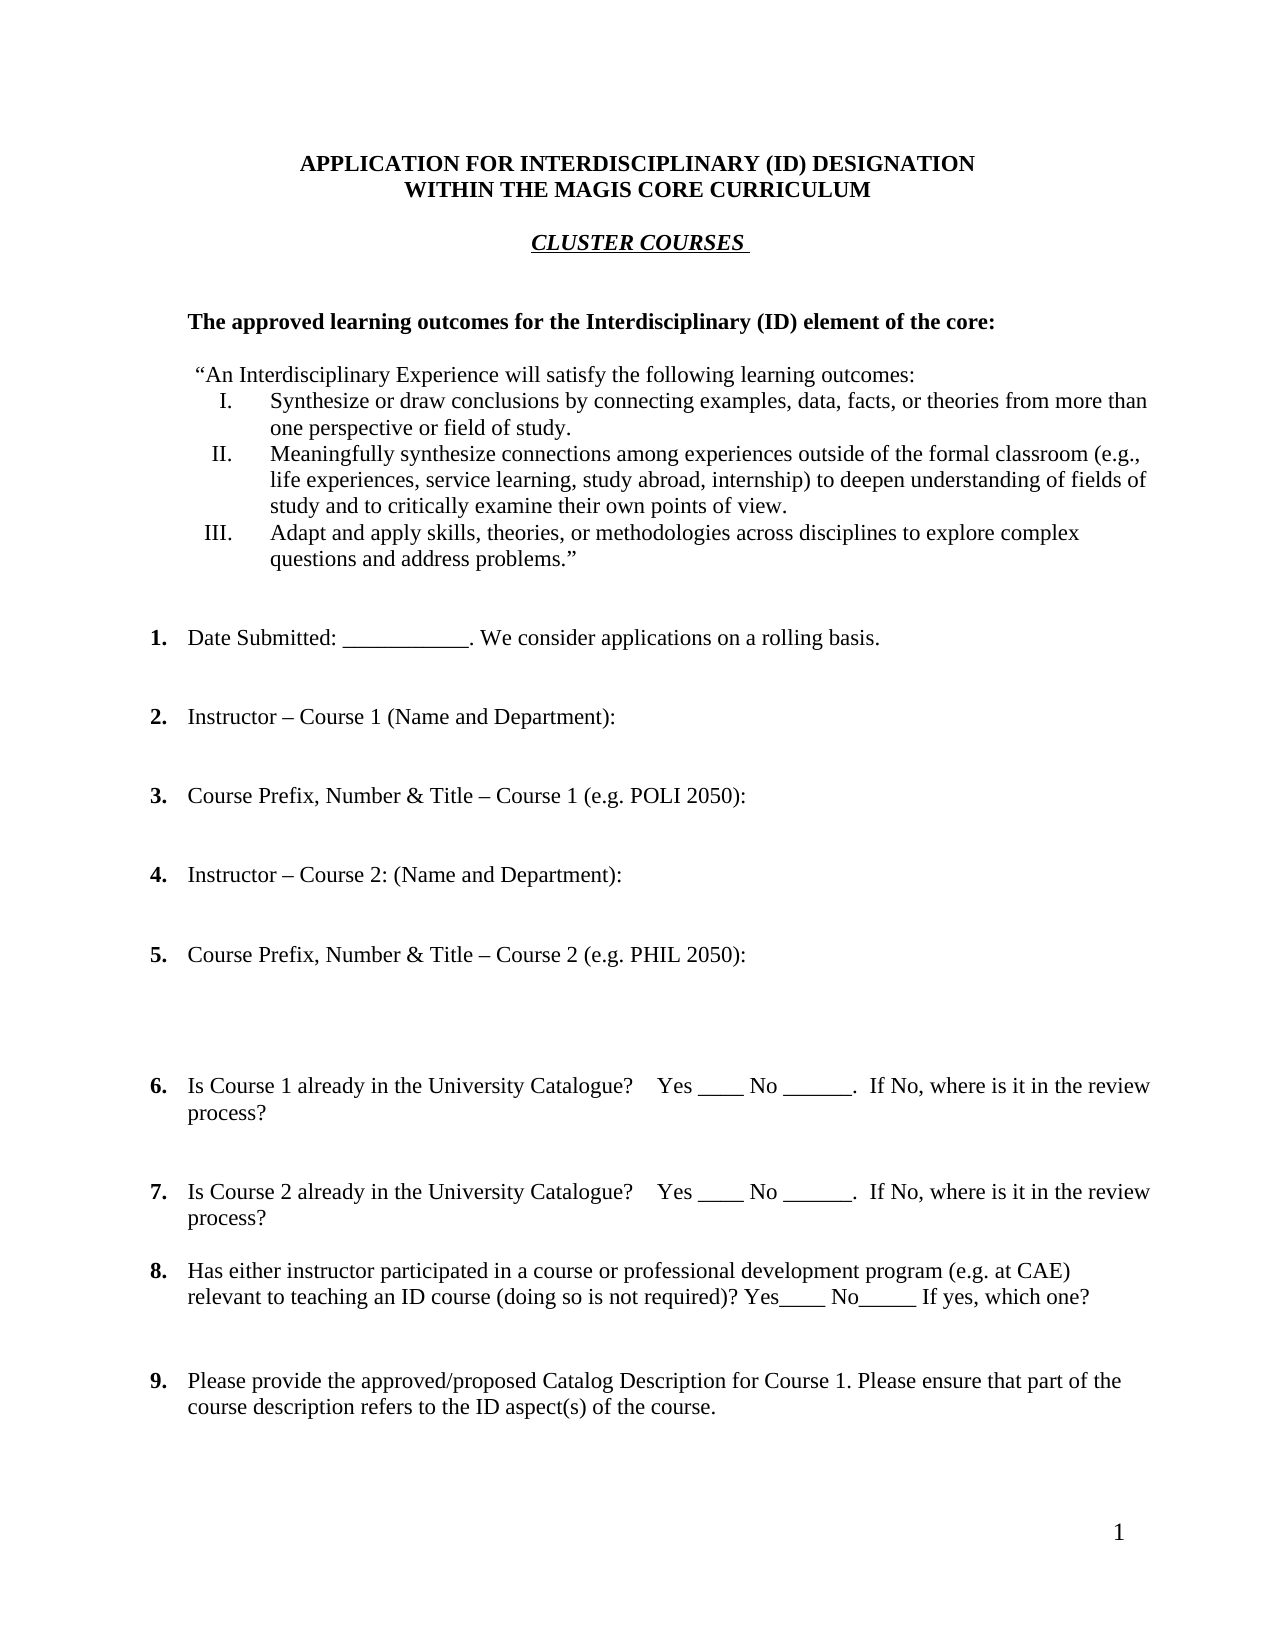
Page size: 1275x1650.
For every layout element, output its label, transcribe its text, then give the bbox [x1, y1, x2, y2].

list Course Prefix, Number & Title – Course 1 (e.g. POLI 2050): [150, 782, 1125, 809]
list Instructor – Course 1 (Name and Department): [150, 703, 1125, 730]
list Course Prefix, Number & Title – Course 2 (e.g. PHIL 2050): [150, 941, 1125, 967]
subtitle The approved learning outcomes for the Interdisciplinary (ID) element of the core: [187, 308, 1153, 334]
subtitle Meaningfully synthesize connections among experiences outside of the formal classroom (e.g., life experiences, service learning, study abroad, internship) to deepen understanding of fields of study and to critically examine their own points of view. [232, 440, 1153, 519]
text Application for Interdisciplinary (ID) Designation [150, 150, 1125, 176]
subtitle Synthesize or draw conclusions by connecting examples, data, facts, or theories from more than one perspective or field of study. [232, 387, 1153, 440]
list Is Course 2 already in the University Catalogue? Yes ____ No ______. If No, where is it in the review process? [150, 1178, 1153, 1231]
list Instructor – Course 2: (Name and Department): [150, 862, 1125, 888]
text within the MAGIS Core Curriculum [150, 176, 1125, 203]
list Is Course 1 already in the University Catalogue? Yes ____ No ______. If No, where is it in the review process? [150, 1072, 1153, 1125]
list Date Submitted: ___________. We consider applications on a rolling basis. [150, 624, 1125, 651]
text CLUSTER COURSES [150, 229, 1125, 255]
subtitle Has either instructor participated in a course or professional development program (e.g. at CAE) relevant to teaching an ID course (doing so is not required)? Yes____ No_____ If yes, which one? [150, 1257, 1144, 1309]
subtitle “An Interdisciplinary Experience will satisfy the following learning outcomes: [195, 361, 1153, 387]
subtitle Please provide the approved/proposed Catalog Description for Course 1. Please ensure that part of the course description refers to the ID aspect(s) of the course. [150, 1367, 1125, 1420]
subtitle Adapt and apply skills, theories, or methodologies across disciplines to explore complex questions and address problems.” [232, 519, 1153, 572]
